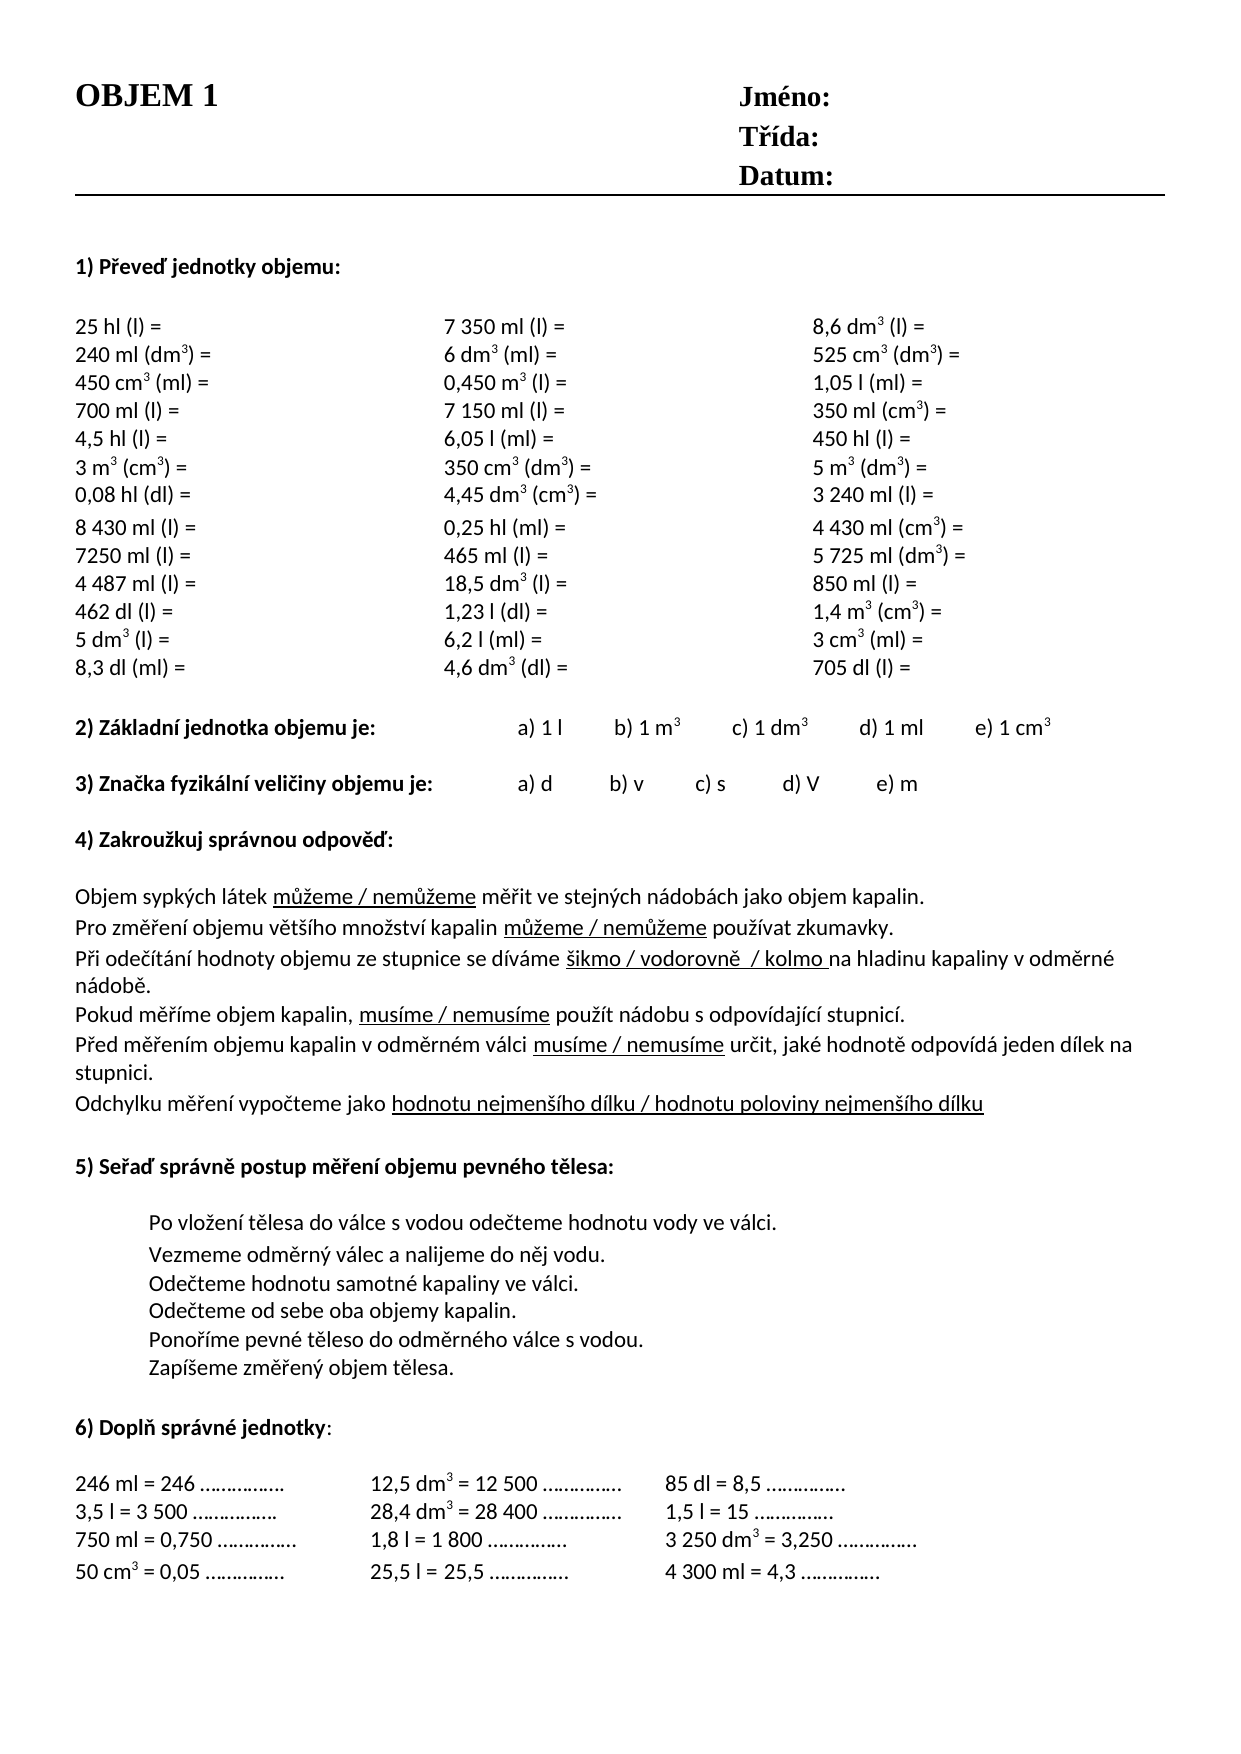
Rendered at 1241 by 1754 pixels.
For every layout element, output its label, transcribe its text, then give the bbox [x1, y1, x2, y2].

text Odchylku měření vypočteme jako hodnotu nejmenšího dílku / hodnotu poloviny nejmenšího dílku [75, 1089, 1165, 1117]
text 50 cm3 = 0,05 …………… 25,5 l = 25,5 …………… 4 300 ml = 4,3 …………… [75, 1557, 1165, 1585]
text 450 cm3 (ml) = 0,450 m3 (l) = 1,05 l (ml) = [75, 368, 1165, 397]
text Vezmeme odměrný válec a nalijeme do něj vodu. [75, 1241, 1165, 1269]
text 4 487 ml (l) = 18,5 dm3 (l) = 850 ml (l) = [75, 569, 1165, 597]
text 7250 ml (l) = 465 ml (l) = 5 725 ml (dm3) = [75, 541, 1165, 569]
text 3) Značka fyzikální veličiny objemu je: a) d b) v c) s d) V e) m [75, 769, 1165, 797]
text Třída: [75, 119, 1165, 153]
text 750 ml = 0,750 …………… 1,8 l = 1 800 …………… 3 250 dm3 = 3,250 …………… [75, 1525, 1165, 1553]
text 3 m3 (cm3) = 350 cm3 (dm3) = 5 m3 (dm3) = [75, 453, 1165, 481]
text Ponoříme pevné těleso do odměrného válce s vodou. [75, 1325, 1165, 1353]
text 5 dm3 (l) = 6,2 l (ml) = 3 cm3 (ml) = [75, 625, 1165, 653]
text 6) Doplň správné jednotky: [75, 1413, 1165, 1441]
text OBJEM 1 Jméno: [75, 75, 1165, 113]
text 8,3 dl (ml) = 4,6 dm3 (dl) = 705 dl (l) = [75, 653, 1165, 681]
text Pro změření objemu většího množství kapalin můžeme / nemůžeme používat zkumavky. [75, 913, 1165, 941]
text 0,08 hl (dl) = 4,45 dm3 (cm3) = 3 240 ml (l) = [75, 481, 1165, 509]
text 462 dl (l) = 1,23 l (dl) = 1,4 m3 (cm3) = [75, 597, 1165, 625]
text 2) Základní jednotka objemu je: a) 1 l b) 1 m3 c) 1 dm3 d) 1 ml e) 1 cm3 [75, 713, 1165, 741]
text 25 hl (l) = 7 350 ml (l) = 8,6 dm3 (l) = [75, 312, 1165, 341]
text Datum: [75, 158, 1165, 194]
text 8 430 ml (l) = 0,25 hl (ml) = 4 430 ml (cm3) = [75, 513, 1165, 541]
text Odečteme od sebe oba objemy kapalin. [75, 1297, 1165, 1325]
text Po vložení tělesa do válce s vodou odečteme hodnotu vody ve válci. [75, 1208, 1165, 1236]
text Pokud měříme objem kapalin, musíme / nemusíme použít nádobu s odpovídající stupnicí. [75, 1000, 1165, 1028]
text Před měřením objemu kapalin v odměrném válci musíme / nemusíme určit, jaké hodnotě odpovídá jeden dílek na stupnici. [75, 1031, 1165, 1087]
text 1) Převeď jednotky objemu: [75, 252, 1165, 280]
text Odečteme hodnotu samotné kapaliny ve válci. [75, 1269, 1165, 1297]
text Objem sypkých látek můžeme / nemůžeme měřit ve stejných nádobách jako objem kapalin. [75, 882, 1165, 910]
text 5) Seřaď správně postup měření objemu pevného tělesa: [75, 1152, 1165, 1180]
text 4) Zakroužkuj správnou odpověď: [75, 825, 1165, 853]
text Zapíšeme změřený objem tělesa. [75, 1353, 1165, 1381]
text 4,5 hl (l) = 6,05 l (ml) = 450 hl (l) = [75, 424, 1165, 453]
text 240 ml (dm3) = 6 dm3 (ml) = 525 cm3 (dm3) = [75, 341, 1165, 368]
text 3,5 l = 3 500 ……………. 28,4 dm3 = 28 400 …………… 1,5 l = 15 …………… [75, 1497, 1165, 1525]
text Při odečítání hodnoty objemu ze stupnice se díváme šikmo / vodorovně / kolmo na hladinu kapaliny v odměrné nádobě. [75, 944, 1165, 1000]
text 246 ml = 246 ……………. 12,5 dm3 = 12 500 …………… 85 dl = 8,5 …………… [75, 1469, 1165, 1497]
text 700 ml (l) = 7 150 ml (l) = 350 ml (cm3) = [75, 397, 1165, 424]
